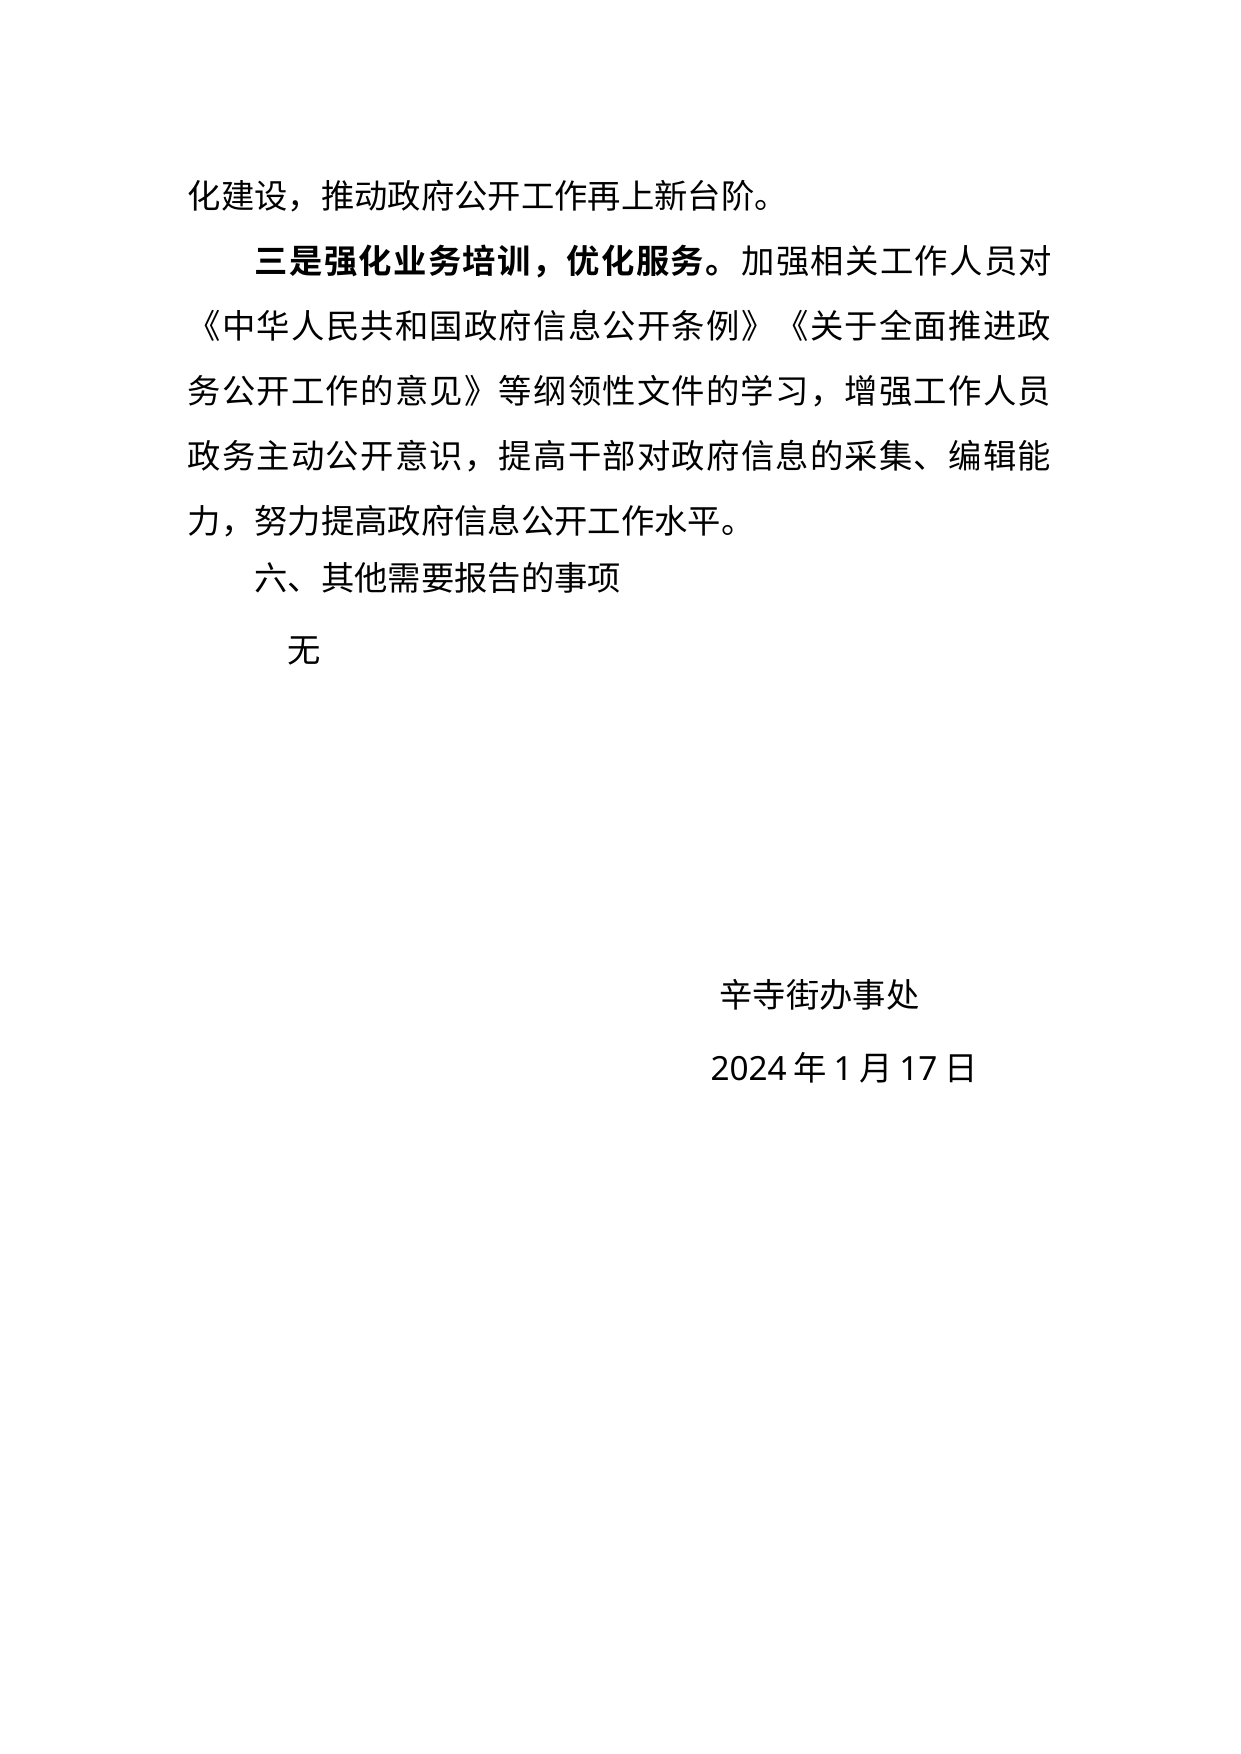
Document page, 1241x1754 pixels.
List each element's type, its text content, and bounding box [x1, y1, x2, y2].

text 六、其他需要报告的事项 [187, 552, 1053, 600]
list 无 [187, 624, 1053, 672]
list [187, 162, 1053, 227]
list 辛寺街办事处 [144, 969, 1096, 1017]
list 三是强化业务培训，优化服务。加强相关工作人员对《中华人民共和国政府信息公开条例》《关于全面推进政务公开工作的意见》等纲领性文件的学习，增强工作人员政务主动公开意识，提高干部对政府信息的采集、编辑能力，努力提高政府信息公开工作水平。 [187, 227, 1053, 552]
list 2024年1月17日 [144, 1041, 1096, 1090]
